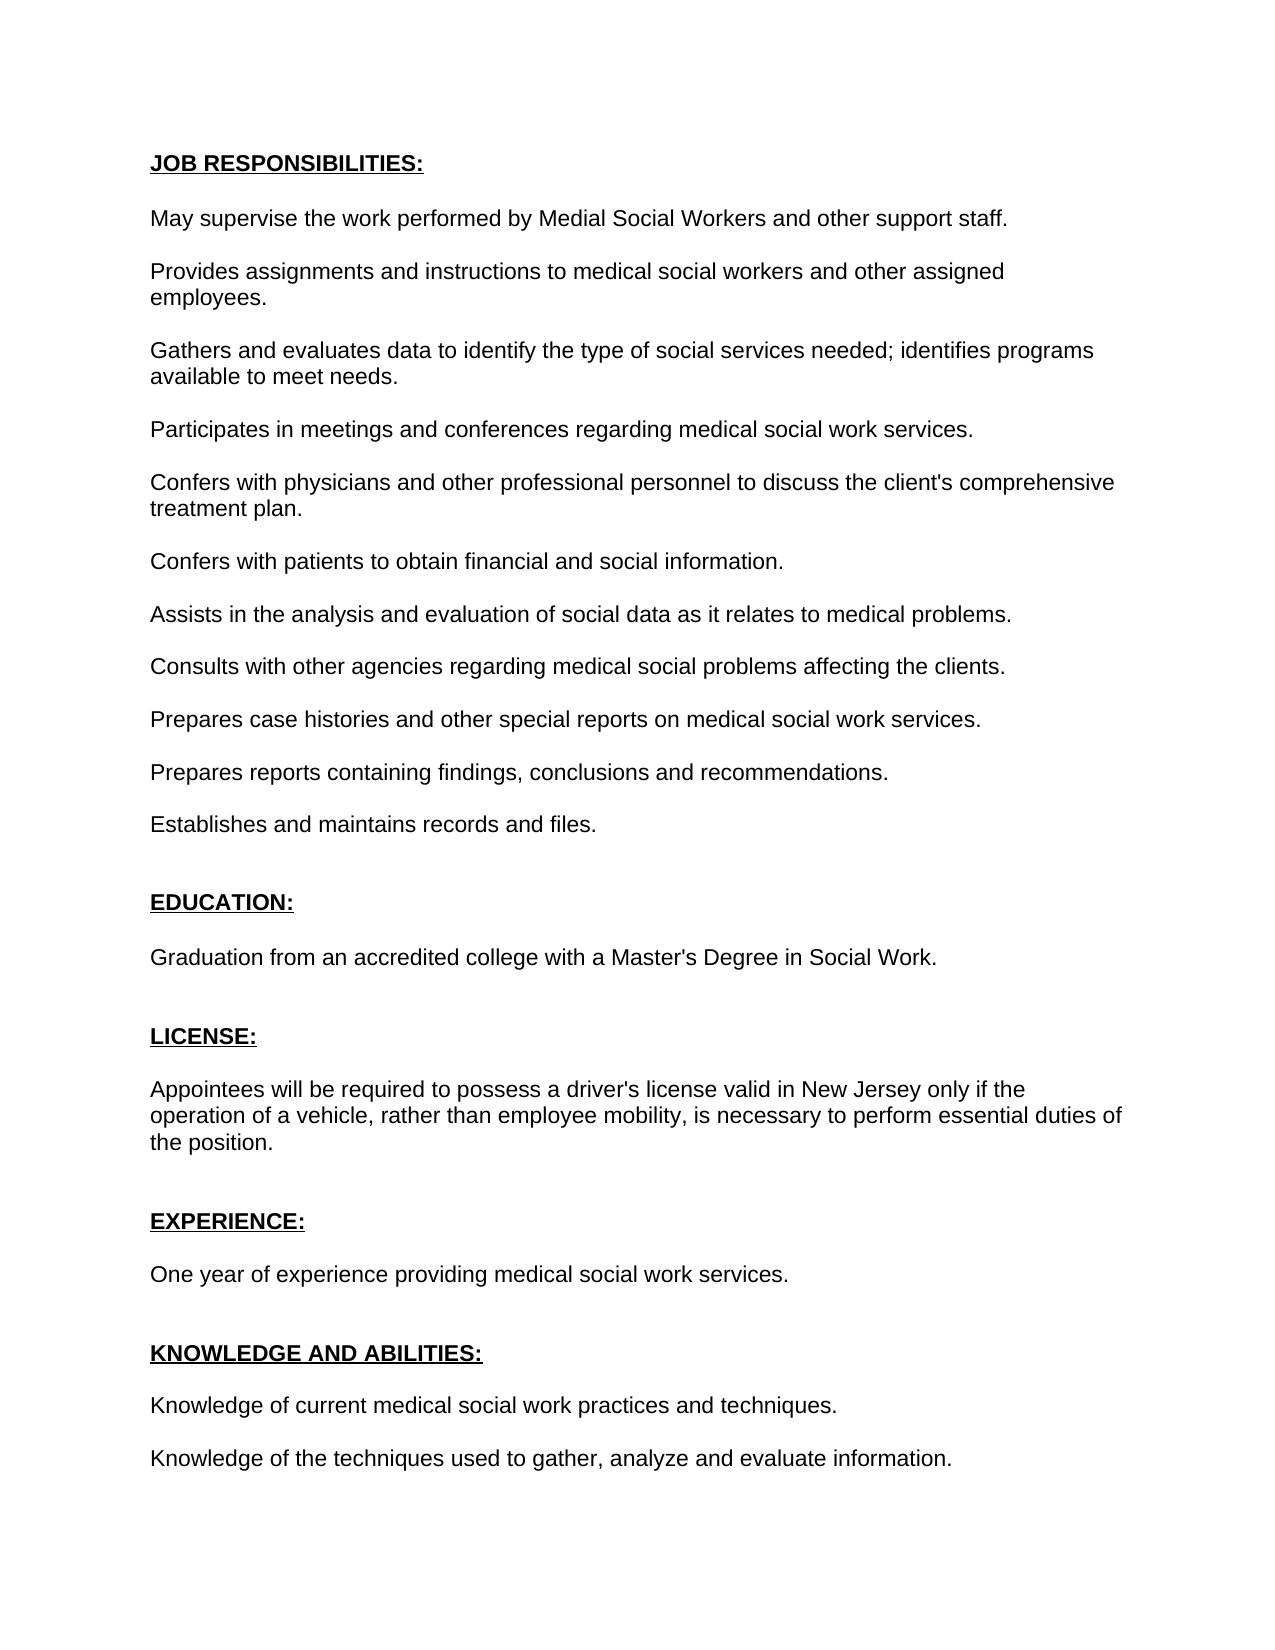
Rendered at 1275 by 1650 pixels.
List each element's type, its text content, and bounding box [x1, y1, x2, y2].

text Knowledge of the techniques used to gather, analyze and evaluate information. [150, 1445, 1125, 1471]
text Prepares case histories and other special reports on medical social work services. [150, 706, 1125, 732]
text Graduation from an accredited college with a Master's Degree in Social Work. [150, 944, 1125, 971]
text Provides assignments and instructions to medical social workers and other assigned employees. [150, 258, 1125, 311]
text Confers with physicians and other professional personnel to discuss the client's comprehensive treatment plan. [150, 469, 1125, 521]
text LICENSE: [150, 1023, 1125, 1050]
text Appointees will be required to possess a driver's license valid in New Jersey only if the operation of a vehicle, rather than employee mobility, is necessary to perform essential duties of [150, 1076, 1125, 1129]
text May supervise the work performed by Medial Social Workers and other support staff. [150, 205, 1125, 232]
text Consults with other agencies regarding medical social problems affecting the clients. [150, 653, 1125, 679]
text the position. [150, 1129, 1125, 1155]
text One year of experience providing medical social work services. [150, 1261, 1125, 1287]
text KNOWLEDGE AND ABILITIES: [150, 1339, 1125, 1366]
text Establishes and maintains records and files. [150, 811, 1125, 838]
text Participates in meetings and conferences regarding medical social work services. [150, 416, 1125, 442]
text Assists in the analysis and evaluation of social data as it relates to medical problems. [150, 601, 1125, 627]
text EDUCATION: [150, 889, 1125, 915]
text Knowledge of current medical social work practices and techniques. [150, 1392, 1125, 1419]
text JOB RESPONSIBILITIES: [150, 150, 1125, 176]
text Gathers and evaluates data to identify the type of social services needed; identifies programs available to meet needs. [150, 337, 1125, 390]
text Confers with patients to obtain financial and social information. [150, 548, 1125, 574]
text EXPERIENCE: [150, 1208, 1125, 1234]
text Prepares reports containing findings, conclusions and recommendations. [150, 759, 1125, 785]
